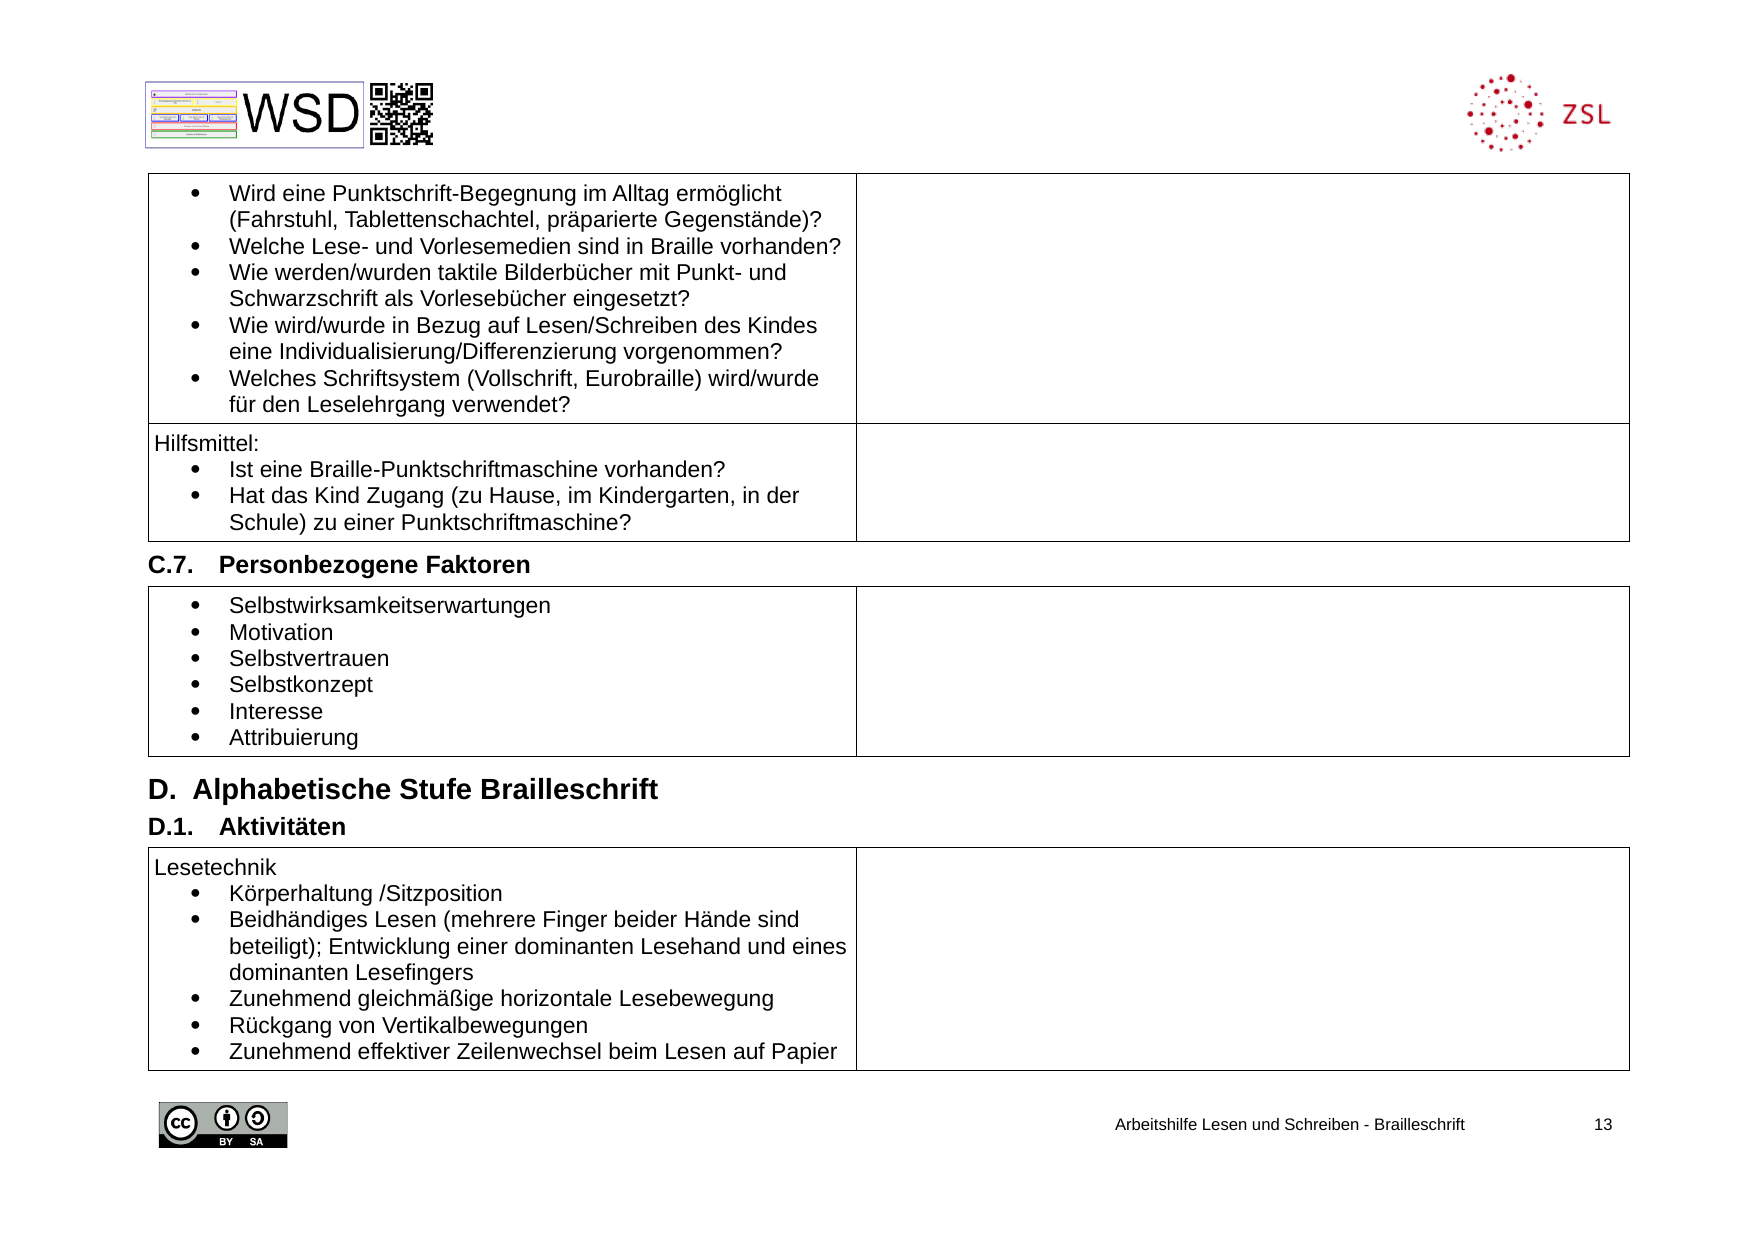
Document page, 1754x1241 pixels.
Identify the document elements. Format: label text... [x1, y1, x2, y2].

subtitle Alphabetische Stufe Brailleschrift [148, 772, 1636, 806]
picture [158, 1102, 288, 1148]
table_header Selbstwirksamkeitserwartungen Motivation Selbstvertrauen Selbstkonzept Interesse Attribuierung [149, 587, 856, 756]
picture [1465, 73, 1613, 154]
subtitle Aktivitäten [148, 812, 1636, 841]
table_header [857, 848, 1629, 1070]
subtitle Personbezogene Faktoren [148, 551, 1636, 579]
picture [143, 78, 438, 150]
table_cell [857, 174, 1629, 423]
table_cell [857, 424, 1629, 541]
table_cell Hilfsmittel: Ist eine Braille-Punktschriftmaschine vorhanden? Hat das Kind Zugang (zu Hause, im Kindergarten, in der Schule) zu einer Punktschriftmaschine? [149, 424, 856, 541]
table_header [857, 587, 1629, 756]
